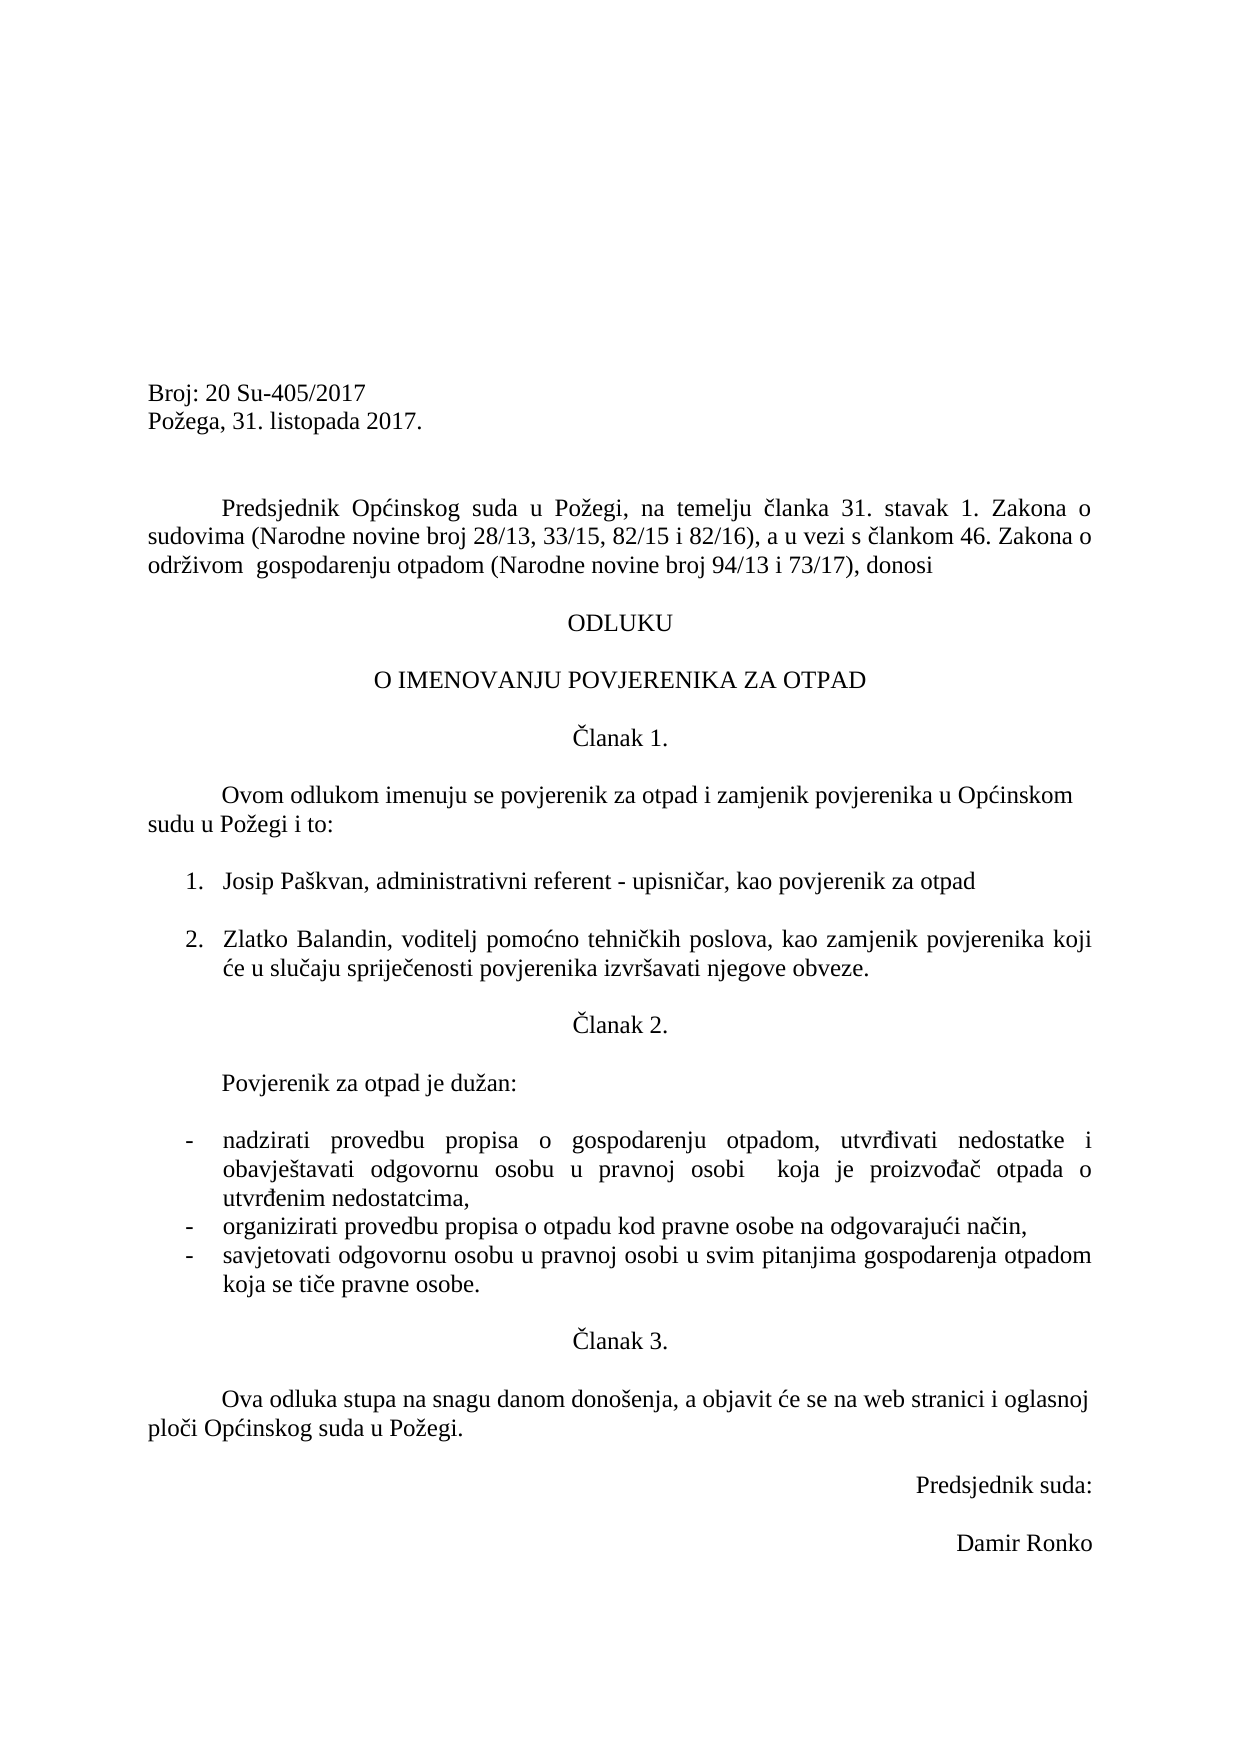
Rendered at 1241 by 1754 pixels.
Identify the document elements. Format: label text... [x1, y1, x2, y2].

list savjetovati odgovornu osobu u pravnoj osobi u svim pitanjima gospodarenja otpadom koja se tiče pravne osobe. [185, 1240, 1093, 1298]
list nadzirati provedbu propisa o gospodarenju otpadom, utvrđivati nedostatke i obavještavati odgovornu osobu u pravnoj osobi koja je proizvođač otpada o utvrđenim nedostatcima, [185, 1125, 1093, 1211]
text Članak 1. [148, 723, 1093, 751]
text Članak 2. [148, 1010, 1093, 1039]
text Predsjednik Općinskog suda u Požegi, na temelju članka 31. stavak 1. Zakona o sudovima (Narodne novine broj 28/13, 33/15, 82/15 i 82/16), a u vezi s člankom 46. Zakona o održivom gospodarenju otpadom (Narodne novine broj 94/13 i 73/17), donosi [148, 493, 1093, 579]
text ODLUKU [148, 608, 1093, 636]
text Povjerenik za otpad je dužan: [148, 1068, 1093, 1096]
list Zlatko Balandin, voditelj pomoćno tehničkih poslova, kao zamjenik povjerenika koji će u slučaju spriječenosti povjerenika izvršavati njegove obveze. [185, 924, 1093, 981]
text O IMENOVANJU POVJERENIKA ZA OTPAD [148, 665, 1093, 694]
text Broj: 20 Su-405/2017 [148, 378, 1093, 406]
text Damir Ronko [148, 1499, 1093, 1556]
list Josip Paškvan, administrativni referent - upisničar, kao povjerenik za otpad [185, 866, 1093, 895]
list organizirati provedbu propisa o otpadu kod pravne osobe na odgovarajući način, [185, 1211, 1093, 1240]
text Ova odluka stupa na snagu danom donošenja, a objavit će se na web stranici i oglasnoj ploči Općinskog suda u Požegi. [148, 1384, 1093, 1441]
text Požega, 31. listopada 2017. [148, 406, 1093, 435]
text Članak 3. [148, 1326, 1093, 1355]
text Ovom odlukom imenuju se povjerenik za otpad i zamjenik povjerenika u Općinskom sudu u Požegi i to: [148, 780, 1093, 838]
text Predsjednik suda: [148, 1470, 1093, 1499]
